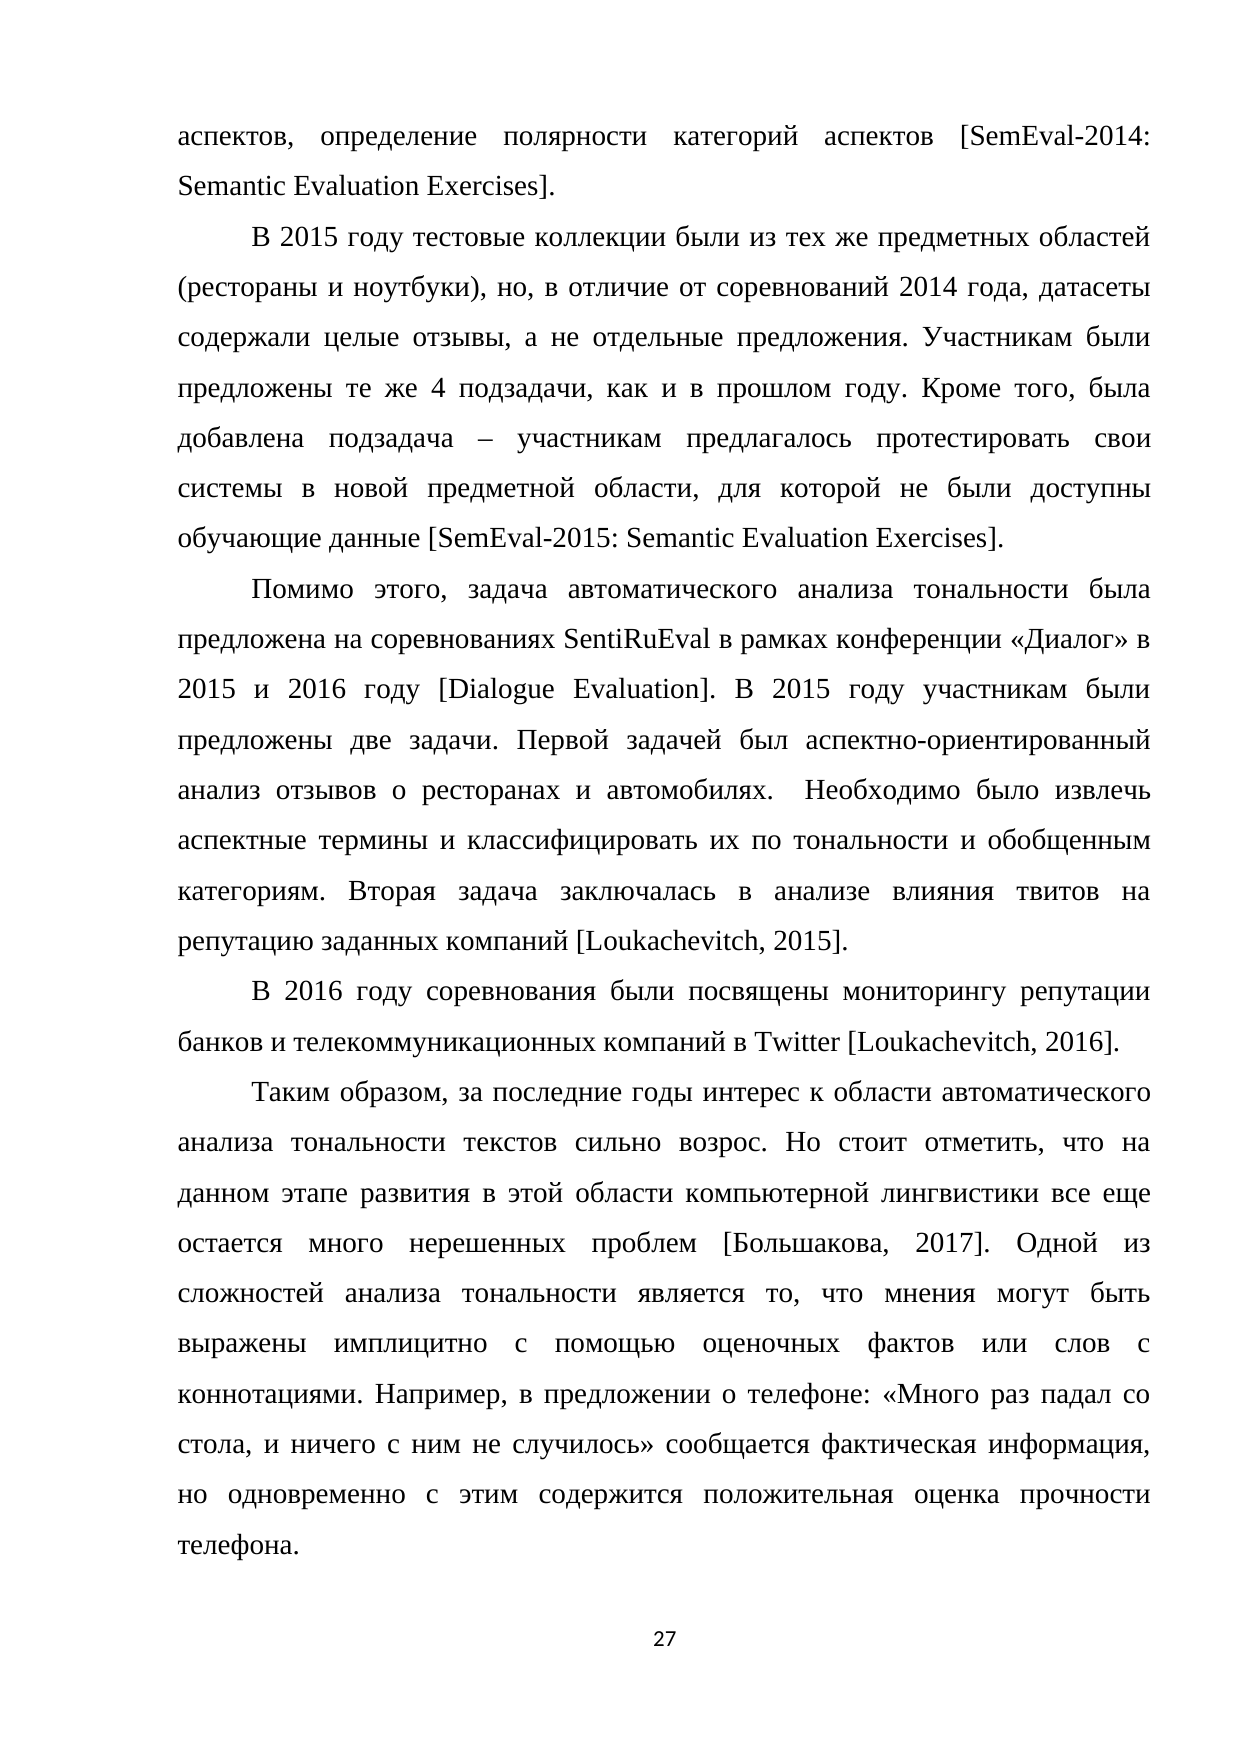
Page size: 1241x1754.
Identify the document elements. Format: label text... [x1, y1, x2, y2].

text В 2015 году тестовые коллекции были из тех же предметных областей (рестораны и ноутбуки), но, в отличие от соревнований 2014 года, датасеты содержали целые отзывы, а не отдельные предложения. Участникам были предложены те же 4 подзадачи, как и в прошлом году. Кроме того, была добавлена подзадача – участникам предлагалось протестировать свои системы в новой предметной области, для которой не были доступны обучающие данные [SemEval-2015: Semantic Evaluation Exercises]. [177, 219, 1152, 554]
text Помимо этого, задача автоматического анализа тональности была предложена на соревнованиях SentiRuEval в рамках конференции «Диалог» в 2015 и 2016 году [Dialogue Evaluation]. В 2015 году участникам были предложены две задачи. Первой задачей был аспектно-ориентированный анализ отзывов о ресторанах и автомобилях. Необходимо было извлечь аспектные термины и классифицировать их по тональности и обобщенным категориям. Вторая задача заключалась в анализе влияния твитов на репутацию заданных компаний [Loukachevitch, 2015]. [177, 571, 1152, 957]
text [177, 118, 1152, 202]
text Таким образом, за последние годы интерес к области автоматического анализа тональности текстов сильно возрос. Но стоит отметить, что на данном этапе развития в этой области компьютерной лингвистики все еще остается много нерешенных проблем [Большакова, 2017]. Одной из сложностей анализа тональности является то, что мнения могут быть выражены имплицитно с помощью оценочных фактов или слов с коннотациями. Например, в предложении о телефоне: «Много раз падал со стола, и ничего с ним не случилось» сообщается фактическая информация, но одновременно с этим содержится положительная оценка прочности телефона. [177, 1074, 1152, 1560]
text В 2016 году соревнования были посвящены мониторингу репутации банков и телекоммуникационных компаний в Twitter [Loukachevitch, 2016]. [177, 973, 1152, 1057]
